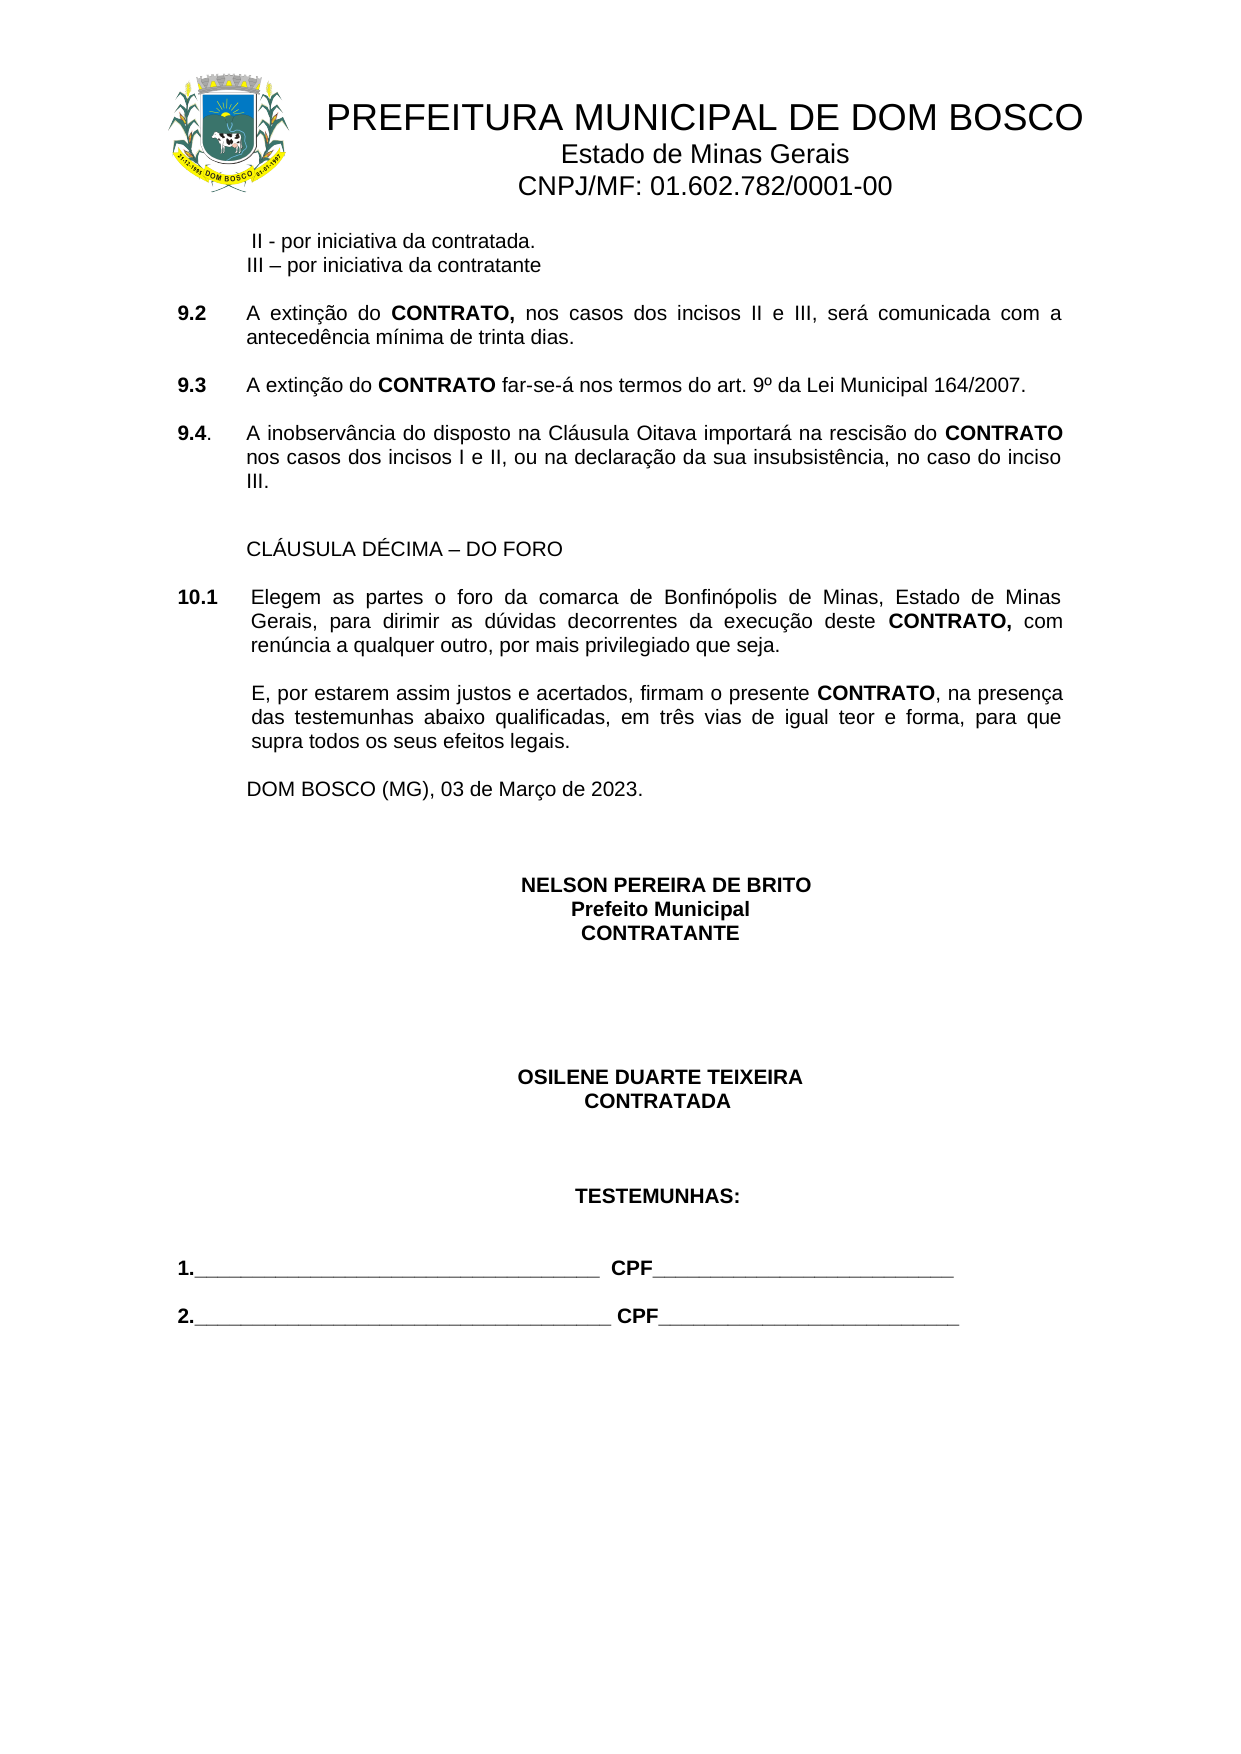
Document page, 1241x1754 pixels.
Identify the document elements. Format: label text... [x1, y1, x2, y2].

text E, por estarem assim justos e acertados, firmam o presente CONTRATO, na presença das testemunhas abaixo qualificadas, em três vias de igual teor e forma, para que supra todos os seus efeitos legais. [251, 681, 1063, 753]
text TESTEMUNHAS: [252, 1184, 1063, 1208]
text CONTRATANTE [177, 921, 1063, 945]
text 9.4. A inobservância do disposto na Cláusula Oitava importará na rescisão do CONTRATO nos casos dos incisos I e II, ou na declaração da sua insubsistência, no caso do inciso III. [177, 421, 1063, 492]
text OSILENE DUARTE TEIXEIRA [252, 1064, 1063, 1088]
text II - por iniciativa da contratada. [177, 229, 1063, 253]
text DOM BOSCO (MG), 03 de Março de 2023. [177, 777, 1063, 801]
text NELSON PEREIRA DE BRITO [252, 873, 1063, 897]
text 1.___________________________________ CPF__________________________ [177, 1256, 1063, 1280]
text 10.1 Elegem as partes o foro da comarca de Bonfinópolis de Minas, Estado de Minas Gerais, para dirimir as dúvidas decorrentes da execução deste CONTRATO, com renúncia a qualquer outro, por mais privilegiado que seja. [177, 585, 1063, 657]
text 9.2 A extinção do CONTRATO, nos casos dos incisos II e III, será comunicada com a antecedência mínima de trinta dias. [177, 301, 1063, 349]
text 9.3 A extinção do CONTRATO far-se-á nos termos do art. 9º da Lei Municipal 164/2007. [177, 373, 1063, 397]
text III – por iniciativa da contratante [177, 253, 1063, 277]
subtitle CLÁUSULA DÉCIMA – DO FORO [177, 537, 1063, 561]
text 2.____________________________________ CPF__________________________ [177, 1304, 1063, 1328]
text Prefeito Municipal [252, 897, 1063, 921]
text CONTRATADA [252, 1088, 1063, 1112]
